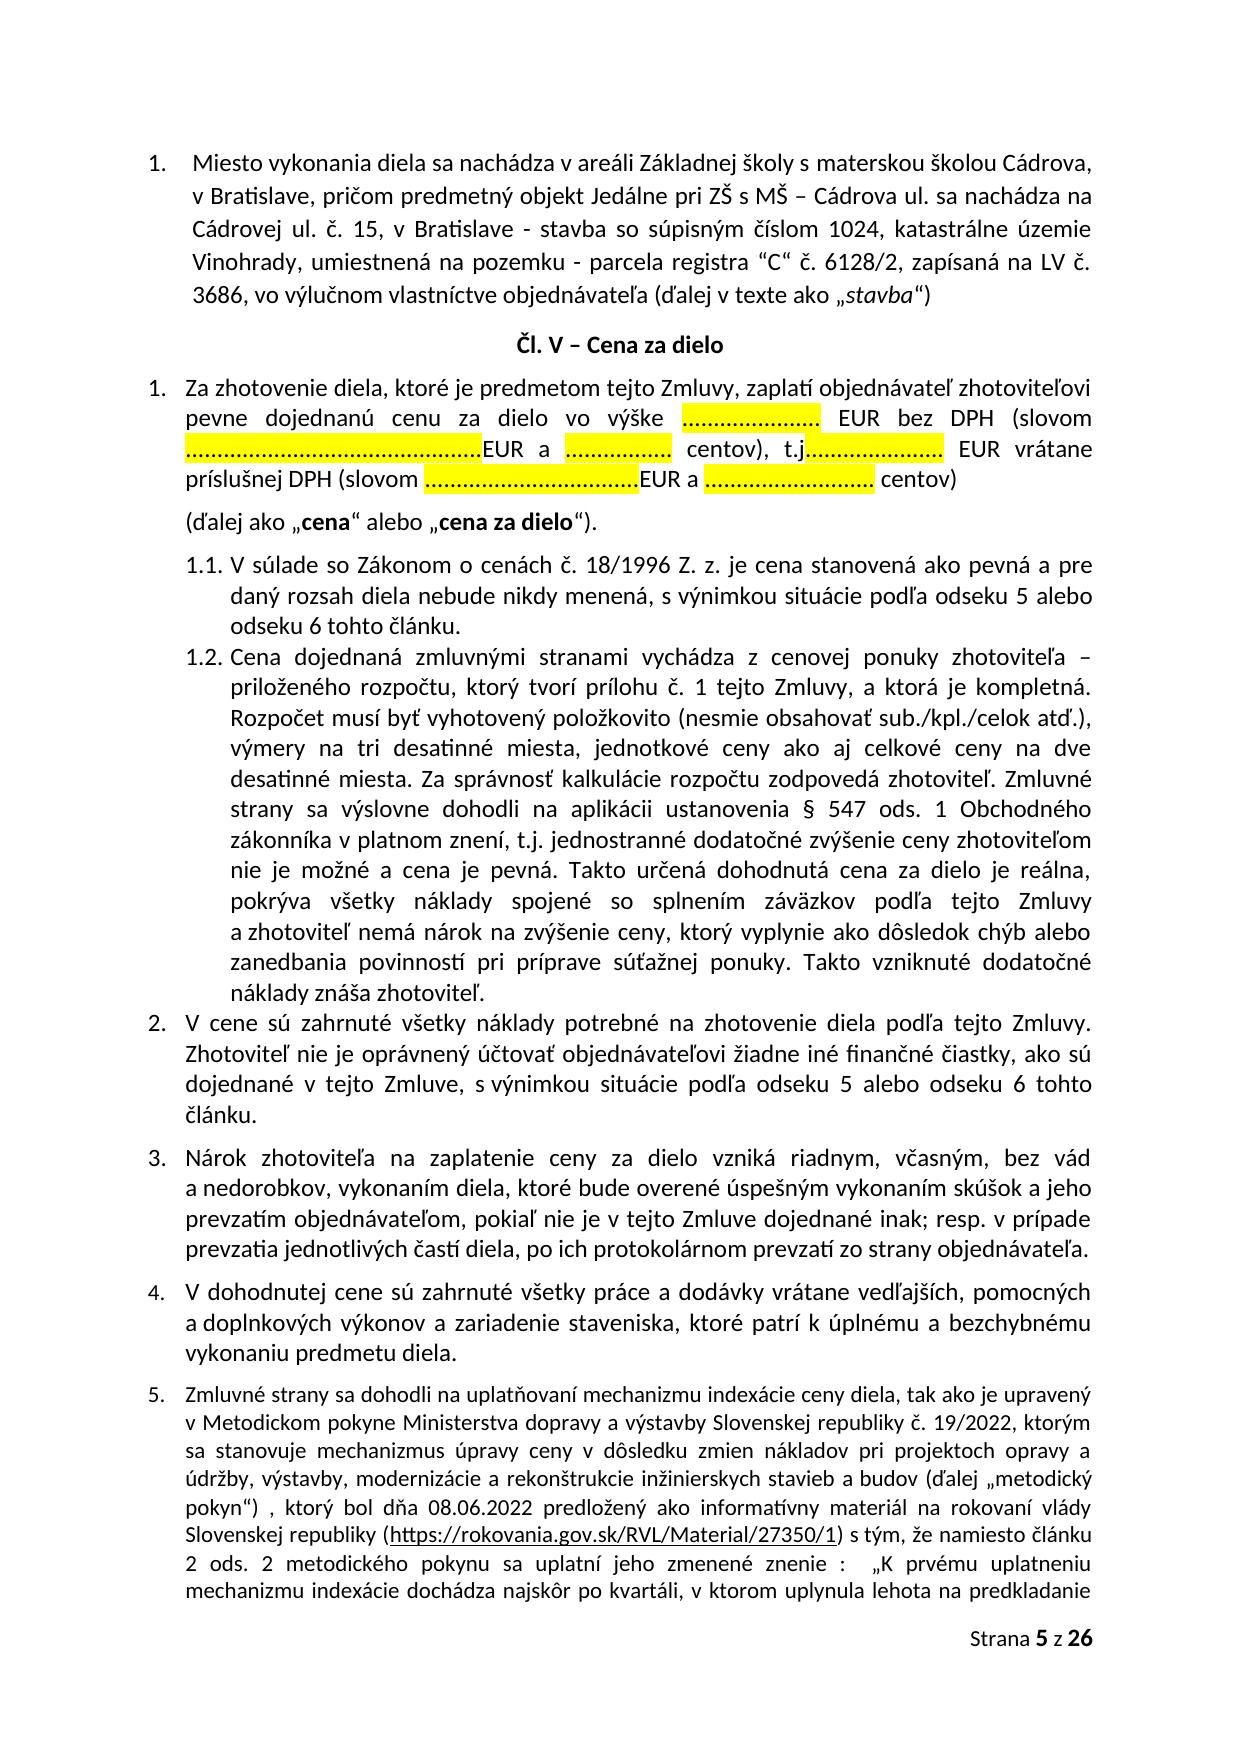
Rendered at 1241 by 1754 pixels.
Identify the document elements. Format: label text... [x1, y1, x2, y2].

text Čl. V – Cena za dielo [148, 329, 1093, 359]
list Cena dojednaná zmluvnými stranami vychádza z cenovej ponuky zhotoviteľa – priloženého rozpočtu, ktorý tvorí prílohu č. 1 tejto Zmluvy, a ktorá je kompletná. Rozpočet musí byť vyhotovený položkovito (nesmie obsahovať sub./kpl./celok atď.), výmery na tri desatinné miesta, jednotkové ceny ako aj celkové ceny na dve desatinné miesta. Za správnosť kalkulácie rozpočtu zodpovedá zhotoviteľ. Zmluvné strany sa výslovne dohodli na aplikácii ustanovenia § 547 ods. 1 Obchodného zákonníka v platnom znení, t.j. jednostranné dodatočné zvýšenie ceny zhotoviteľom nie je možné a cena je pevná. Takto určená dohodnutá cena za dielo je reálna, pokrýva všetky náklady spojené so splnením záväzkov podľa tejto Zmluvy a zhotoviteľ nemá nárok na zvýšenie ceny, ktorý vyplynie ako dôsledok chýb alebo zanedbania povinností pri príprave súťažnej ponuky. Takto vzniknuté dodatočné náklady znáša zhotoviteľ. [185, 641, 1093, 1007]
list V cene sú zahrnuté všetky náklady potrebné na zhotovenie diela podľa tejto Zmluvy. Zhotoviteľ nie je oprávnený účtovať objednávateľovi žiadne iné finančné čiastky, ako sú dojednané v tejto Zmluve, s výnimkou situácie podľa odseku 5 alebo odseku 6 tohto článku. [148, 1007, 1093, 1129]
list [148, 1381, 1093, 1605]
list V súlade so Zákonom o cenách č. 18/1996 Z. z. je cena stanovená ako pevná a pre daný rozsah diela nebude nikdy menená, s výnimkou situácie podľa odseku 5 alebo odseku 6 tohto článku. [185, 549, 1093, 641]
list Nárok zhotoviteľa na zaplatenie ceny za dielo vzniká riadnym, včasným, bez vád a nedorobkov, vykonaním diela, ktoré bude overené úspešným vykonaním skúšok a jeho prevzatím objednávateľom, pokiaľ nie je v tejto Zmluve dojednané inak; resp. v prípade prevzatia jednotlivých častí diela, po ich protokolárnom prevzatí zo strany objednávateľa. [148, 1142, 1093, 1264]
list Za zhotovenie diela, ktoré je predmetom tejto Zmluvy, zaplatí objednávateľ zhotoviteľovi pevne dojednanú cenu za dielo vo výške ...................... EUR bez DPH (slovom ...............................................EUR a ................. centov), t.j...................... EUR vrátane príslušnej DPH (slovom ..................................EUR a ........................... centov) [148, 372, 1093, 494]
list Miesto vykonania diela sa nachádza v areáli Základnej školy s materskou školou Cádrova, v Bratislave, pričom predmetný objekt Jedálne pri ZŠ s MŠ – Cádrova ul. sa nachádza na Cádrovej ul. č. 15, v Bratislave - stavba so súpisným číslom 1024, katastrálne územie Vinohrady, umiestnená na pozemku - parcela registra “C“ č. 6128/2, zapísaná na LV č. 3686, vo výlučnom vlastníctve objednávateľa (ďalej v texte ako „stavba“) [148, 148, 1093, 310]
list (ďalej ako „cena“ alebo „cena za dielo“). [185, 506, 1093, 537]
list V dohodnutej cene sú zahrnuté všetky práce a dodávky vrátane vedľajších, pomocných a doplnkových výkonov a zariadenie staveniska, ktoré patrí k úplnému a bezchybnému vykonaniu predmetu diela. [148, 1276, 1093, 1368]
